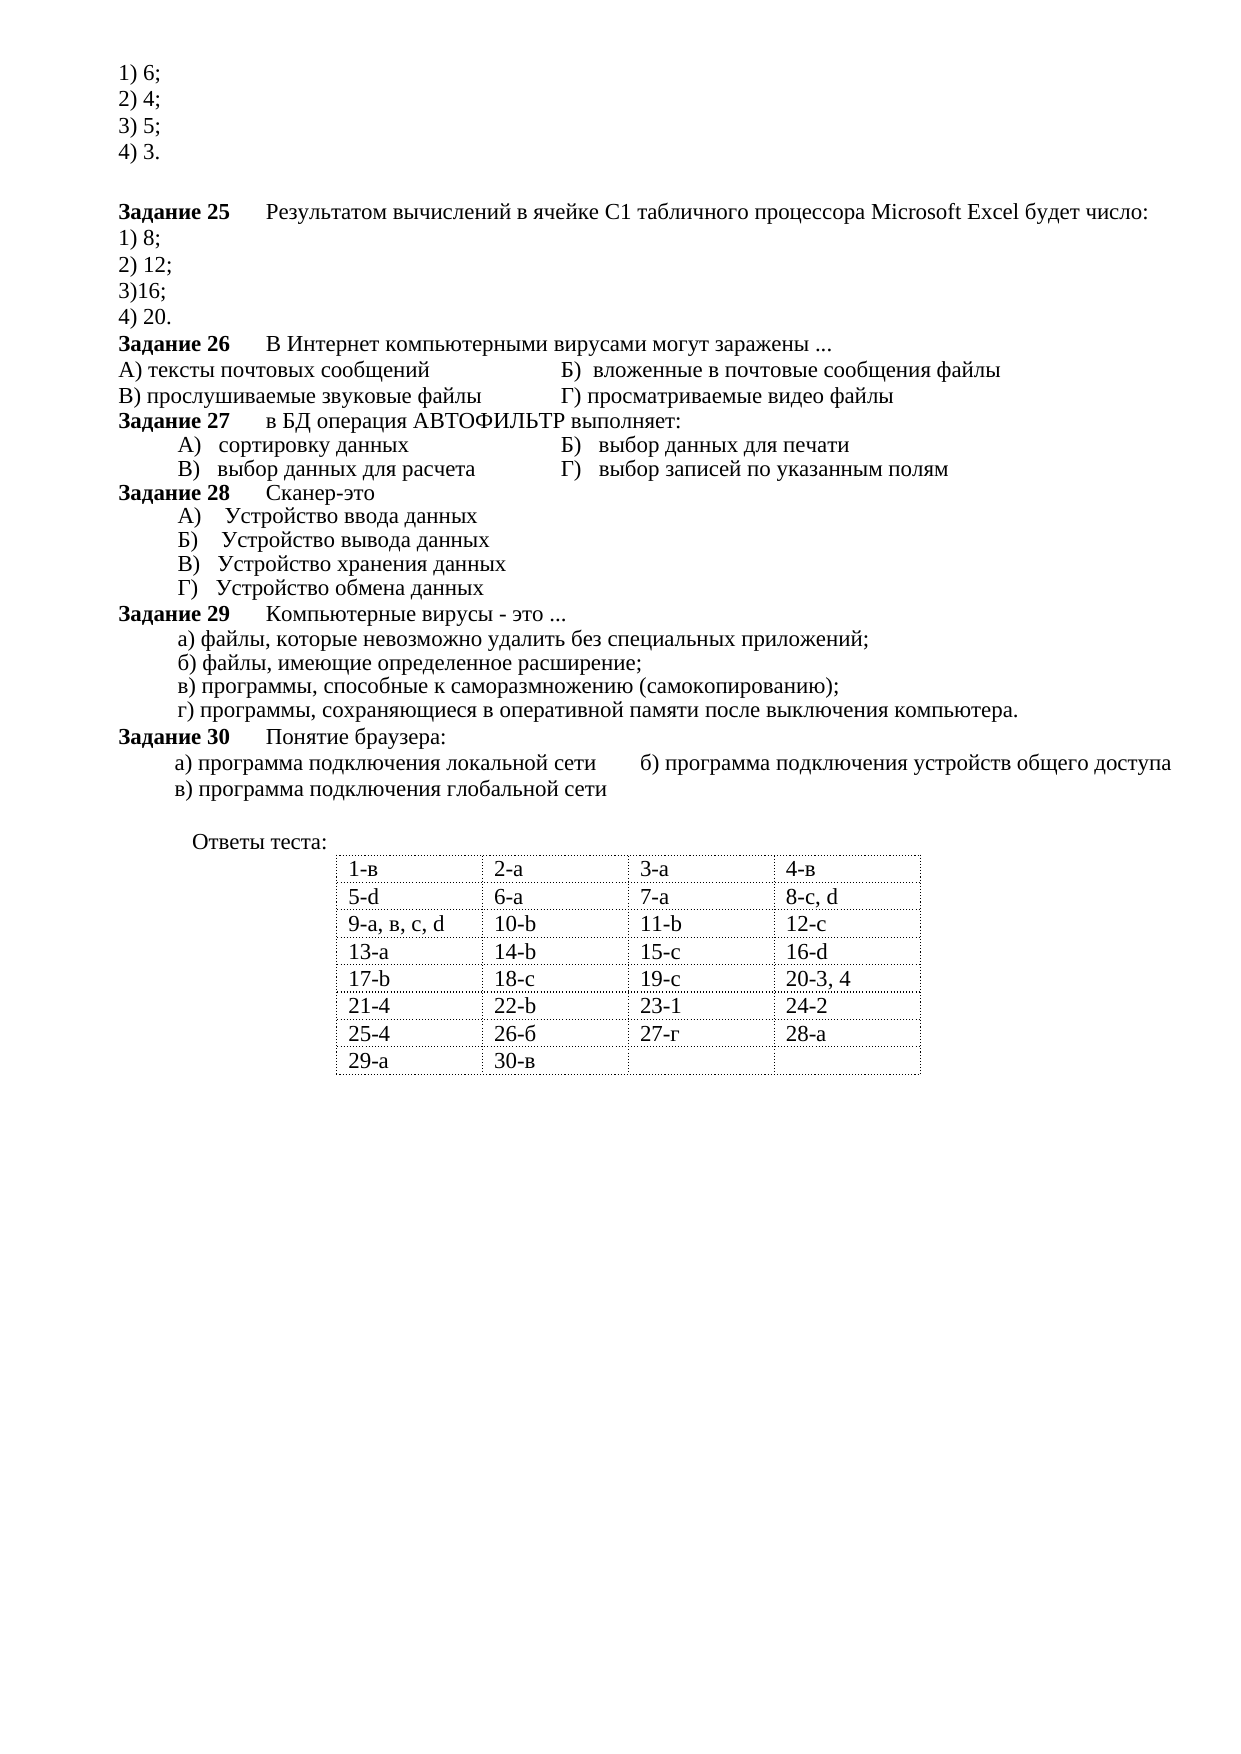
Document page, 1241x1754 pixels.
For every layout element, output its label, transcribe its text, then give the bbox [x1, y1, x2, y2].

table_cell 12-c [774, 909, 920, 937]
text б) файлы, имеющие определенное расширение; [177, 651, 1181, 675]
text Б) Устройство вывода данных [177, 529, 1181, 553]
table_cell 22-b [483, 991, 628, 1019]
table_cell 15-c [629, 937, 774, 964]
text Ответы теста: [118, 828, 1181, 854]
table_header 4-в [774, 855, 920, 882]
table_cell [774, 1046, 920, 1074]
table_cell 24-2 [774, 991, 920, 1019]
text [118, 59, 1181, 198]
text А) тексты почтовых сообщений Б) вложенные в почтовые сообщения файлы [118, 356, 1181, 382]
table_cell 7-a [629, 882, 774, 909]
table_cell 30-в [483, 1046, 628, 1074]
table_cell 6-а [483, 882, 628, 909]
text а) файлы, которые невозможно удалить без специальных приложений; [177, 627, 1181, 651]
text Задание 27 в БД операция АВТОФИЛЬТР выполняет: [118, 409, 1181, 433]
table_cell 19-c [629, 964, 774, 991]
table_cell 18-c [483, 964, 628, 991]
table_cell 27-г [629, 1019, 774, 1046]
table_cell 8-c, d [774, 882, 920, 909]
text Г) Устройство обмена данных [177, 577, 1181, 601]
table_cell 23-1 [629, 991, 774, 1019]
text Задание 28 Сканер-это [118, 481, 1181, 505]
text В) выбор данных для расчета Г) выбор записей по указанным полям [177, 457, 1181, 481]
table_cell 11-b [629, 909, 774, 937]
text г) программы, сохраняющиеся в оперативной памяти после выключения компьютера. [177, 699, 1181, 723]
table_cell 10-b [483, 909, 628, 937]
text в) программы, способные к саморазмножению (самокопированию); [177, 675, 1181, 699]
text В) прослушиваемые звуковые файлы Г) просматриваемые видео файлы [118, 382, 1181, 409]
table_cell 16-d [774, 937, 920, 964]
table_cell 29-а [337, 1046, 483, 1074]
table_cell 26-б [483, 1019, 628, 1046]
table_header 2-а [483, 855, 628, 882]
text Задание 29 Компьютерные вирусы - это ... [118, 601, 1181, 627]
table_cell 9-a, в, c, d [337, 909, 483, 937]
table_header 1-в [337, 855, 483, 882]
text а) программа подключения локальной сети б) программа подключения устройств общего доступа [174, 749, 1181, 775]
text А) Устройство ввода данных [177, 505, 1181, 529]
text в) программа подключения глобальной сети [174, 775, 1181, 802]
table_cell 21-4 [337, 991, 483, 1019]
text В) Устройство хранения данных [177, 553, 1181, 577]
table_cell [629, 1046, 774, 1074]
table_cell 20-3, 4 [774, 964, 920, 991]
table_cell 17-b [337, 964, 483, 991]
table_cell 25-4 [337, 1019, 483, 1046]
table_cell 28-а [774, 1019, 920, 1046]
table_cell 14-b [483, 937, 628, 964]
text Задание 25 Результатом вычислений в ячейке C1 табличного процессора Microsoft Excel будет число: 1) 8; 2) 12; 3)16; 4) 20. Задание 26 В Интернет компьютерными вирусами могут заражены ... [118, 198, 1181, 356]
text Задание 30 Понятие браузера: [118, 723, 1181, 749]
table_header 3-а [629, 855, 774, 882]
table_cell 13-a [337, 937, 483, 964]
text А) сортировку данных Б) выбор данных для печати [177, 433, 1181, 457]
table_cell 5-d [337, 882, 483, 909]
